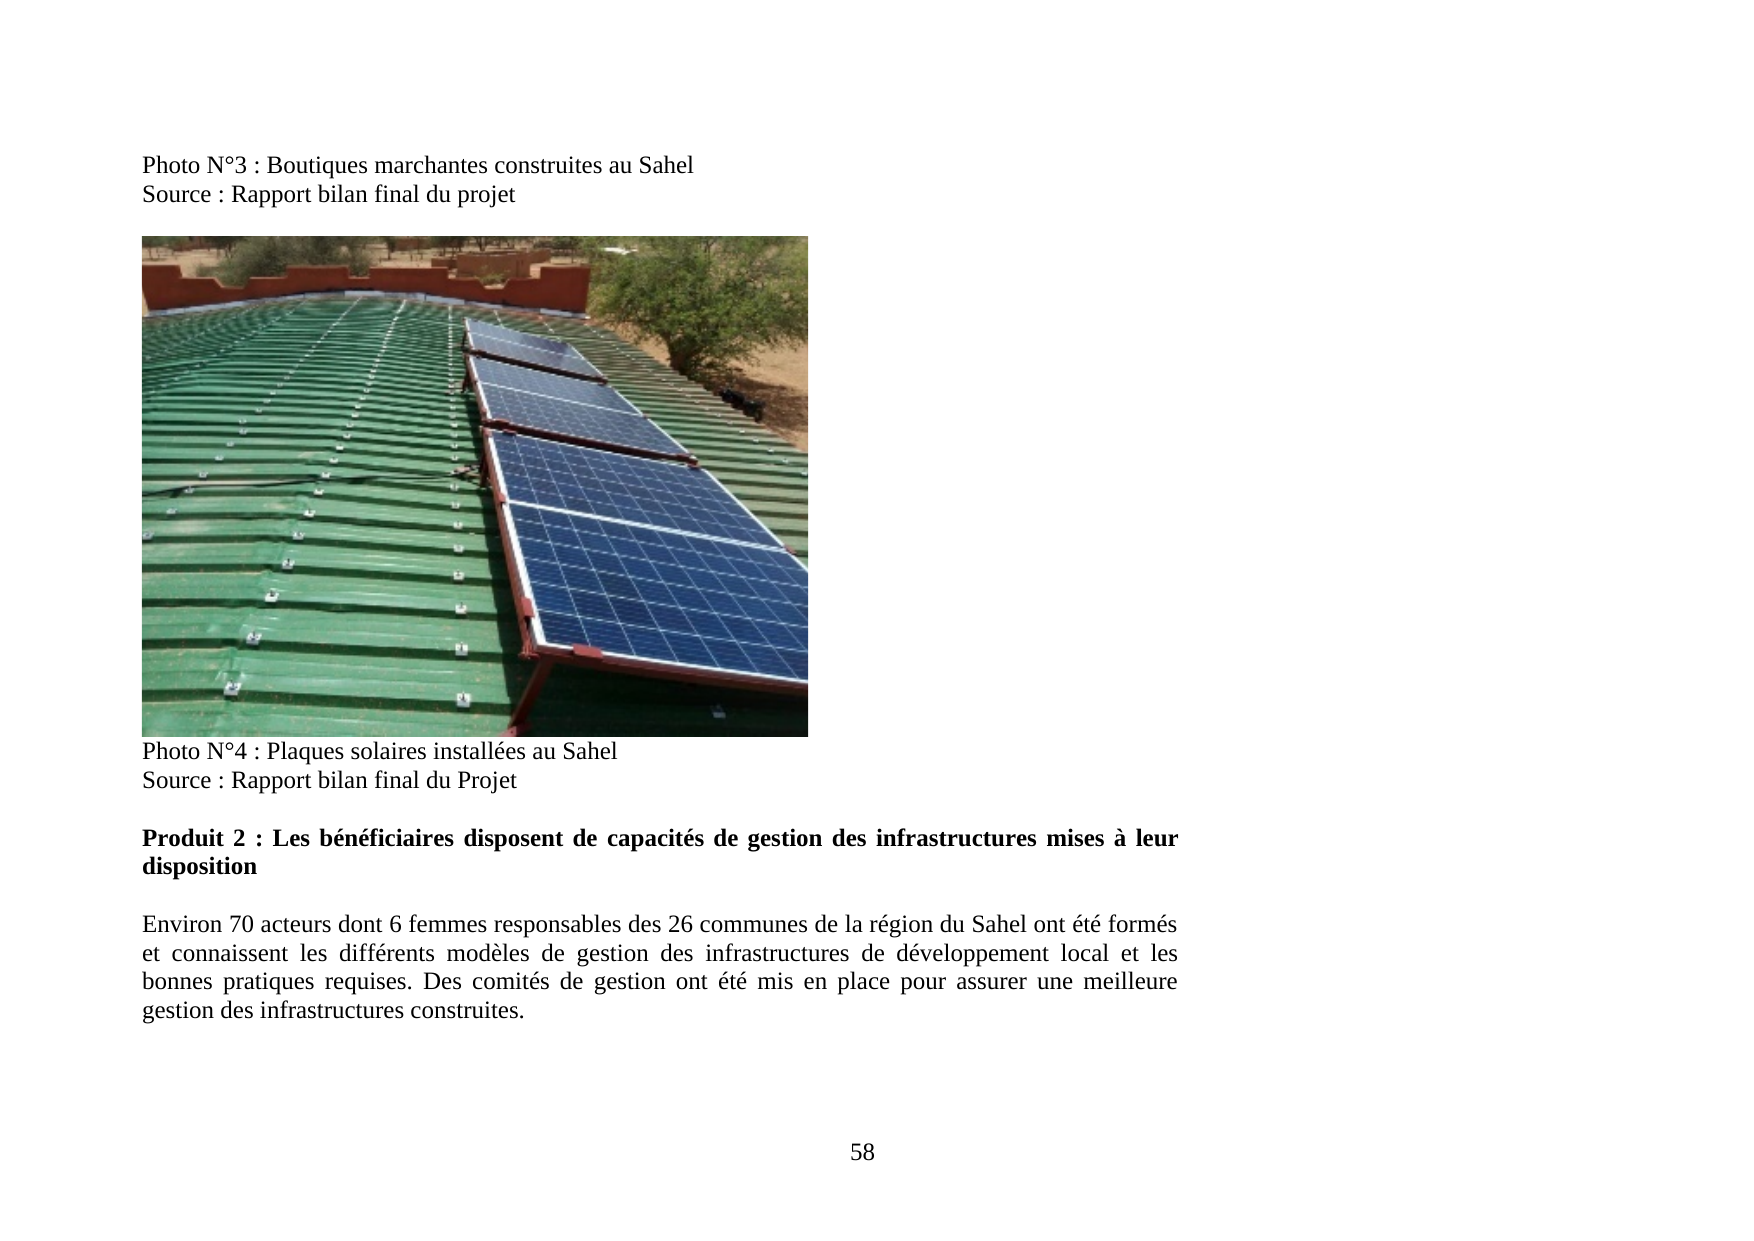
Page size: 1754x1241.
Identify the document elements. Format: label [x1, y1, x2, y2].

picture [141, 236, 809, 737]
table_header [139, 148, 1202, 1056]
